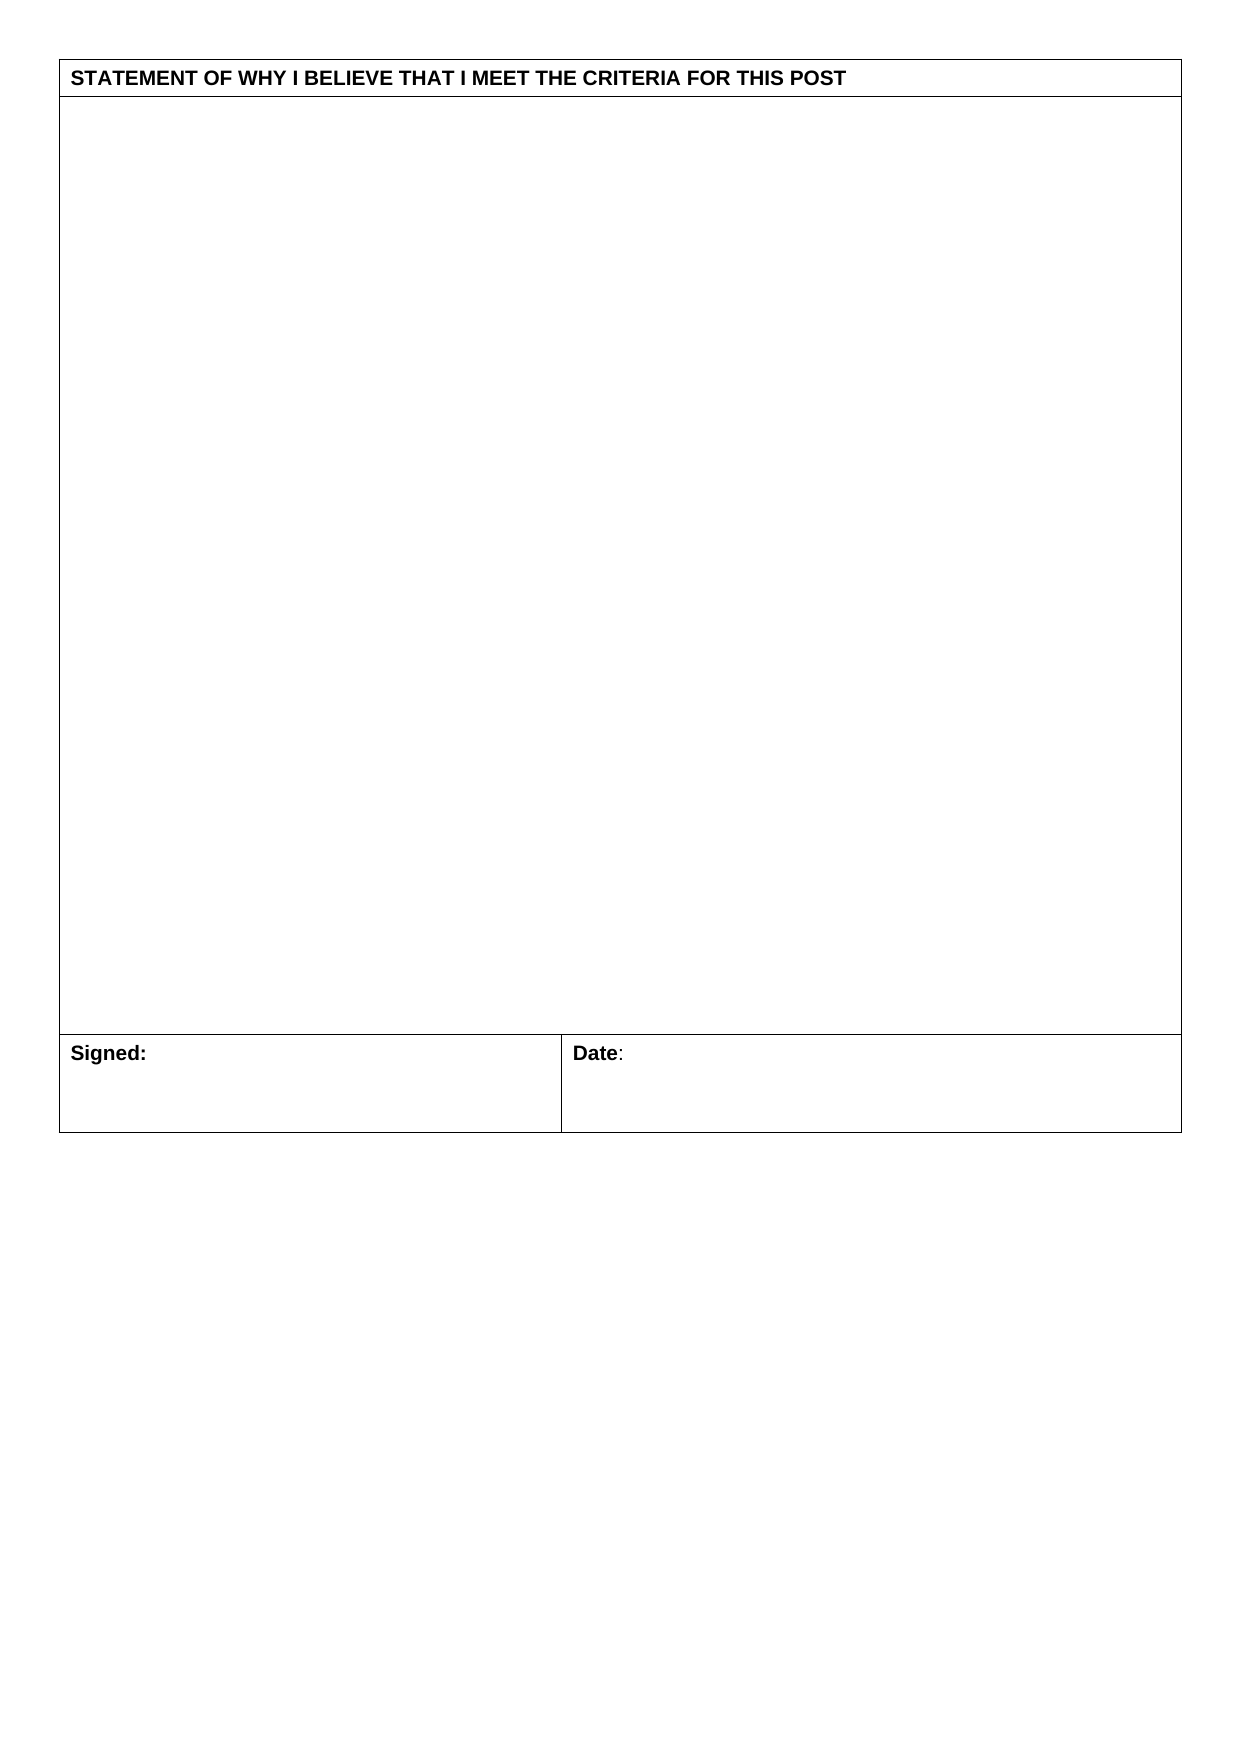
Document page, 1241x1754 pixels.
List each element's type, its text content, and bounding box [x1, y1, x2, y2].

table_cell Date: [562, 1035, 1181, 1132]
table_cell [60, 97, 1181, 1034]
table_cell Signed: [60, 1035, 561, 1132]
table_cell STATEMENT OF WHY I BELIEVE THAT I MEET THE CRITERIA FOR THIS POST [60, 60, 1181, 96]
